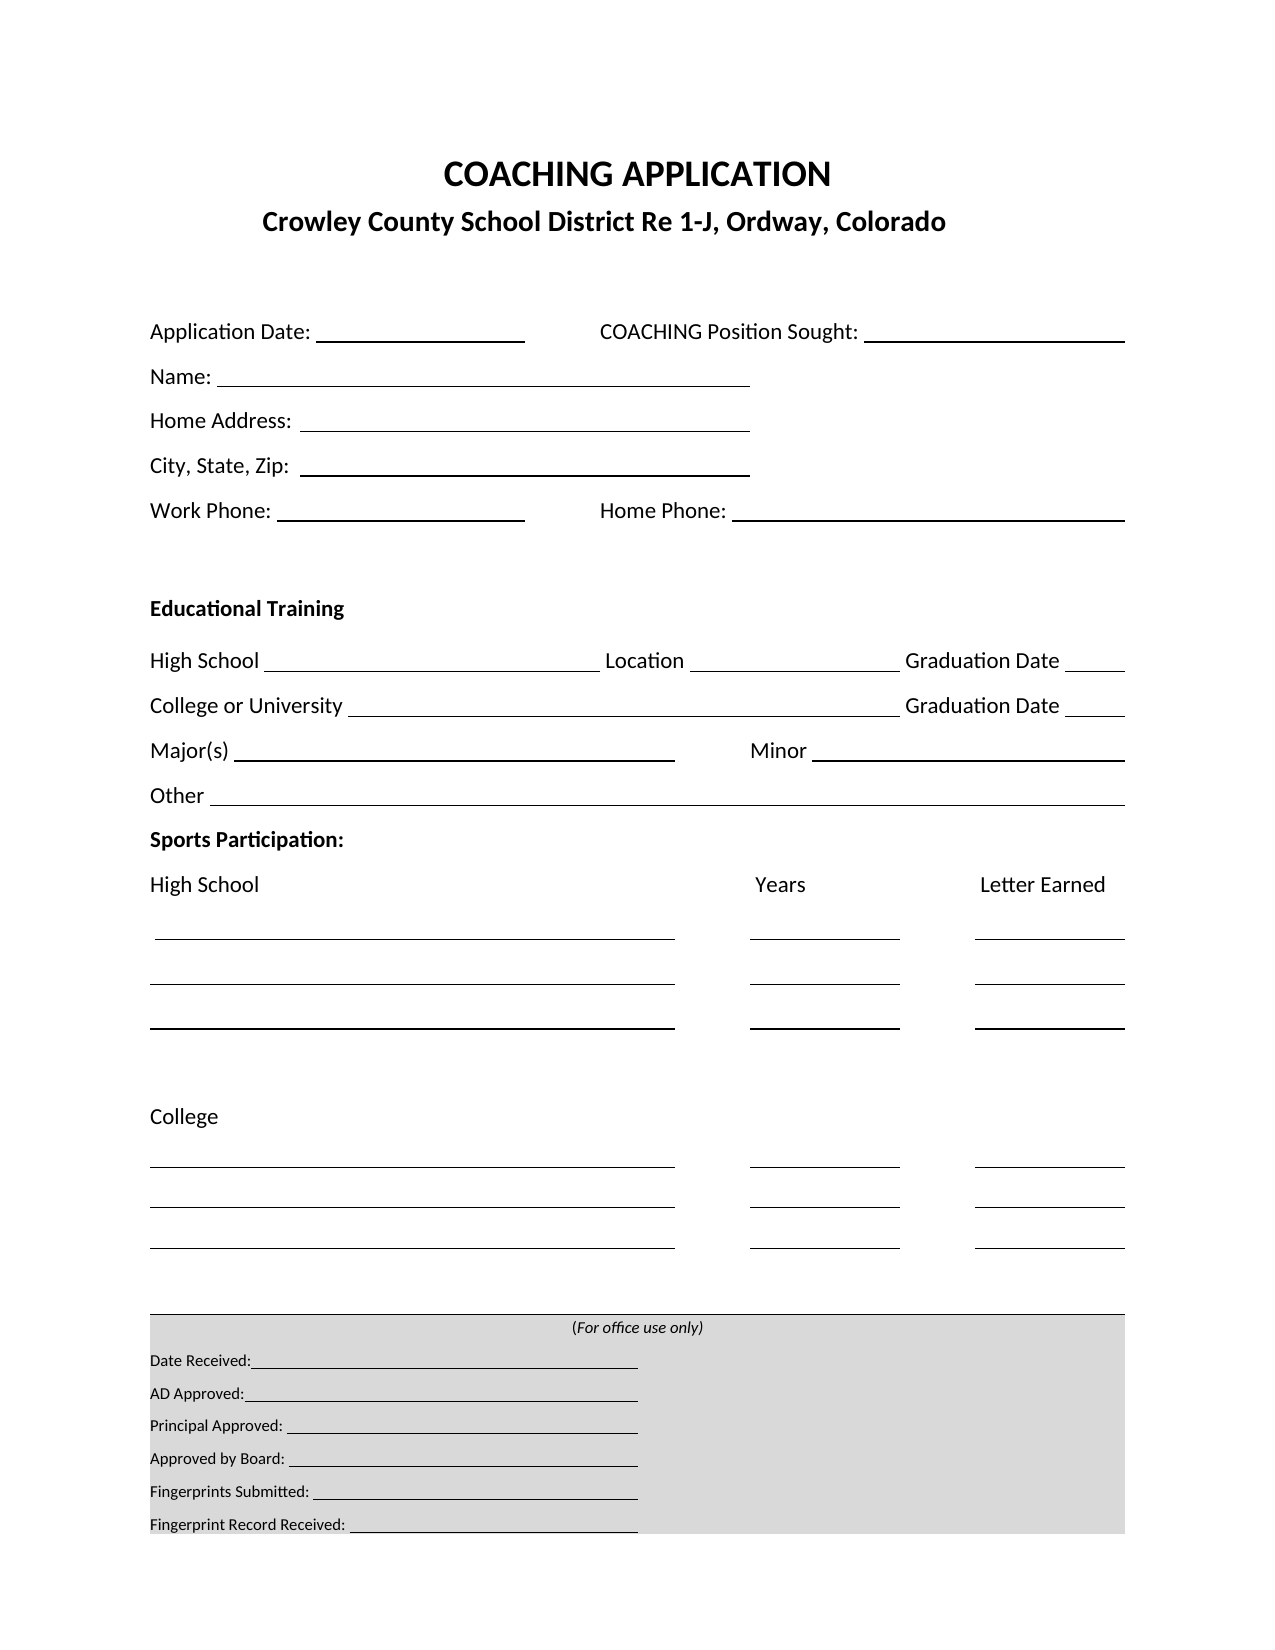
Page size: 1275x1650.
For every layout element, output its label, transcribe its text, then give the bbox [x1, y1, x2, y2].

text Home Address: [150, 407, 1125, 434]
text Work Phone: Home Phone: [150, 496, 1125, 524]
text Educational Training [150, 594, 1125, 622]
text COACHING APPLICATION [150, 150, 1125, 196]
text City, State, Zip: [150, 451, 1125, 479]
text Name: [150, 362, 1125, 390]
text Sports Participation: [150, 825, 1125, 853]
text Application Date: COACHING Position Sought: [150, 317, 1125, 345]
text Other [150, 781, 1125, 809]
text High School Location Graduation Date [150, 647, 1125, 675]
text Crowley County School District Re 1-J, Ordway, Colorado [150, 203, 1125, 238]
text College or University Graduation Date [150, 691, 1125, 719]
text Major(s) Minor [150, 736, 1125, 764]
text College [150, 1102, 1125, 1130]
text High School Years Letter Earned [150, 870, 1125, 898]
